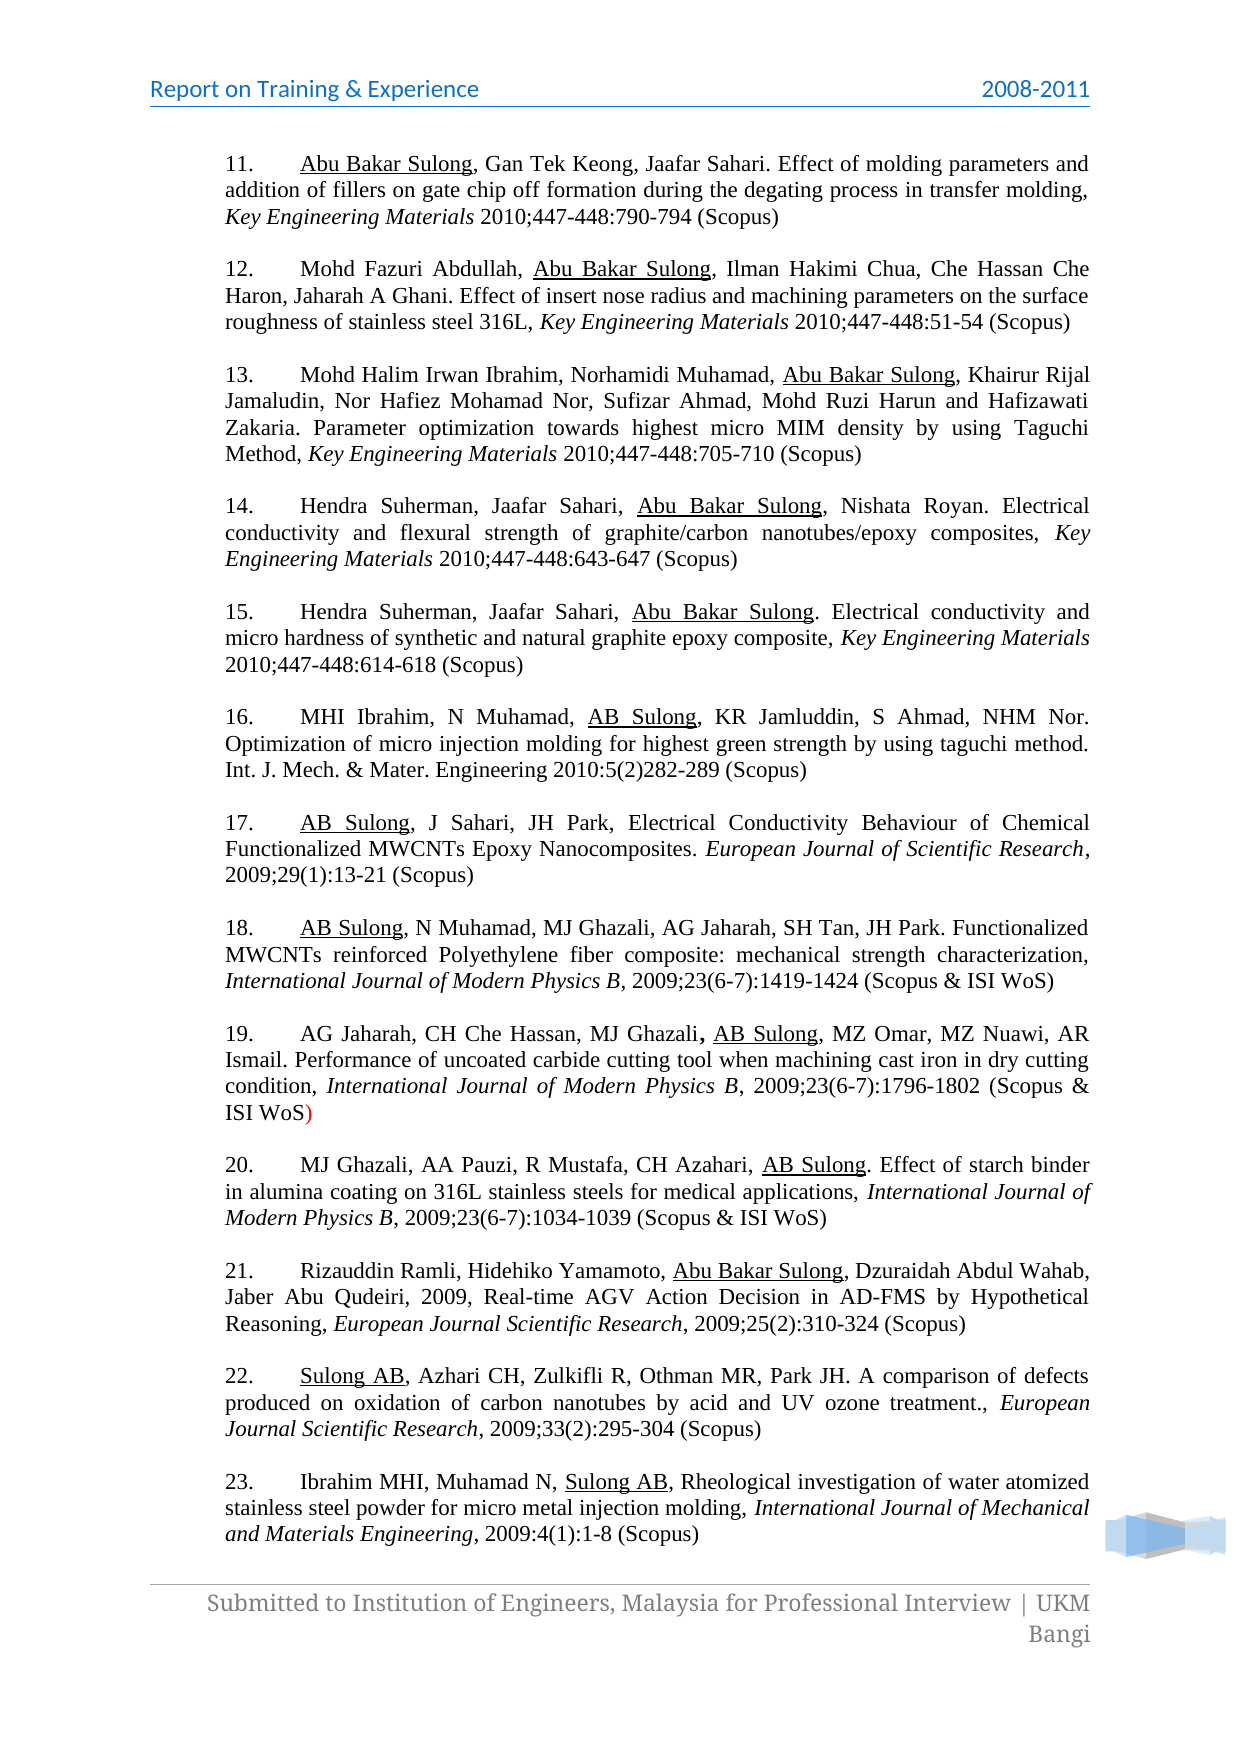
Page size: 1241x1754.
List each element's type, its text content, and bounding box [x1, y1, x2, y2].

text 21. Rizauddin Ramli, Hidehiko Yamamoto, Abu Bakar Sulong, Dzuraidah Abdul Wahab, Jaber Abu Qudeiri, 2009, Real-time AGV Action Decision in AD-FMS by Hypothetical Reasoning, European Journal Scientific Research, 2009;25(2):310-324 (Scopus) [225, 1257, 1090, 1336]
text 13. Mohd Halim Irwan Ibrahim, Norhamidi Muhamad, Abu Bakar Sulong, Khairur Rijal Jamaludin, Nor Hafiez Mohamad Nor, Sufizar Ahmad, Mohd Ruzi Harun and Hafizawati Zakaria. Parameter optimization towards highest micro MIM density by using Taguchi Method, Key Engineering Materials 2010;447-448:705-710 (Scopus) [225, 361, 1090, 466]
text 18. AB Sulong, N Muhamad, MJ Ghazali, AG Jaharah, SH Tan, JH Park. Functionalized MWCNTs reinforced Polyethylene fiber composite: mechanical strength characterization, International Journal of Modern Physics B, 2009;23(6-7):1419-1424 (Scopus & ISI WoS) [225, 914, 1090, 993]
text 23. Ibrahim MHI, Muhamad N, Sulong AB, Rheological investigation of water atomized stainless steel powder for micro metal injection molding, International Journal of Mechanical and Materials Engineering, 2009:4(1):1-8 (Scopus) [225, 1468, 1090, 1547]
text 14. Hendra Suherman, Jaafar Sahari, Abu Bakar Sulong, Nishata Royan. Electrical conductivity and flexural strength of graphite/carbon nanotubes/epoxy composites, Key Engineering Materials 2010;447-448:643-647 (Scopus) [225, 493, 1090, 572]
text 22. Sulong AB, Azhari CH, Zulkifli R, Othman MR, Park JH. A comparison of defects produced on oxidation of carbon nanotubes by acid and UV ozone treatment., European Journal Scientific Research, 2009;33(2):295-304 (Scopus) [225, 1362, 1090, 1441]
text 19. AG Jaharah, CH Che Hassan, MJ Ghazali, AB Sulong, MZ Omar, MZ Nuawi, AR Ismail. Performance of uncoated carbide cutting tool when machining cast iron in dry cutting condition, International Journal of Modern Physics B, 2009;23(6-7):1796-1802 (Scopus & ISI WoS) [225, 1020, 1090, 1125]
text 17. AB Sulong, J Sahari, JH Park, Electrical Conductivity Behaviour of Chemical Functionalized MWCNTs Epoxy Nanocomposites. European Journal of Scientific Research, 2009;29(1):13-21 (Scopus) [225, 809, 1090, 888]
text 16. MHI Ibrahim, N Muhamad, AB Sulong, KR Jamluddin, S Ahmad, NHM Nor. Optimization of micro injection molding for highest green strength by using taguchi method. Int. J. Mech. & Mater. Engineering 2010:5(2)282-289 (Scopus) [225, 703, 1090, 782]
text 11. Abu Bakar Sulong, Gan Tek Keong, Jaafar Sahari. Effect of molding parameters and addition of fillers on gate chip off formation during the degating process in transfer molding, Key Engineering Materials 2010;447-448:790-794 (Scopus) [225, 150, 1090, 229]
text 20. MJ Ghazali, AA Pauzi, R Mustafa, CH Azahari, AB Sulong. Effect of starch binder in alumina coating on 316L stainless steels for medical applications, International Journal of Modern Physics B, 2009;23(6-7):1034-1039 (Scopus & ISI WoS) [225, 1151, 1090, 1231]
text 12. Mohd Fazuri Abdullah, Abu Bakar Sulong, Ilman Hakimi Chua, Che Hassan Che Haron, Jaharah A Ghani. Effect of insert nose radius and machining parameters on the surface roughness of stainless steel 316L, Key Engineering Materials 2010;447-448:51-54 (Scopus) [225, 255, 1090, 334]
text 15. Hendra Suherman, Jaafar Sahari, Abu Bakar Sulong. Electrical conductivity and micro hardness of synthetic and natural graphite epoxy composite, Key Engineering Materials 2010;447-448:614-618 (Scopus) [225, 598, 1090, 677]
